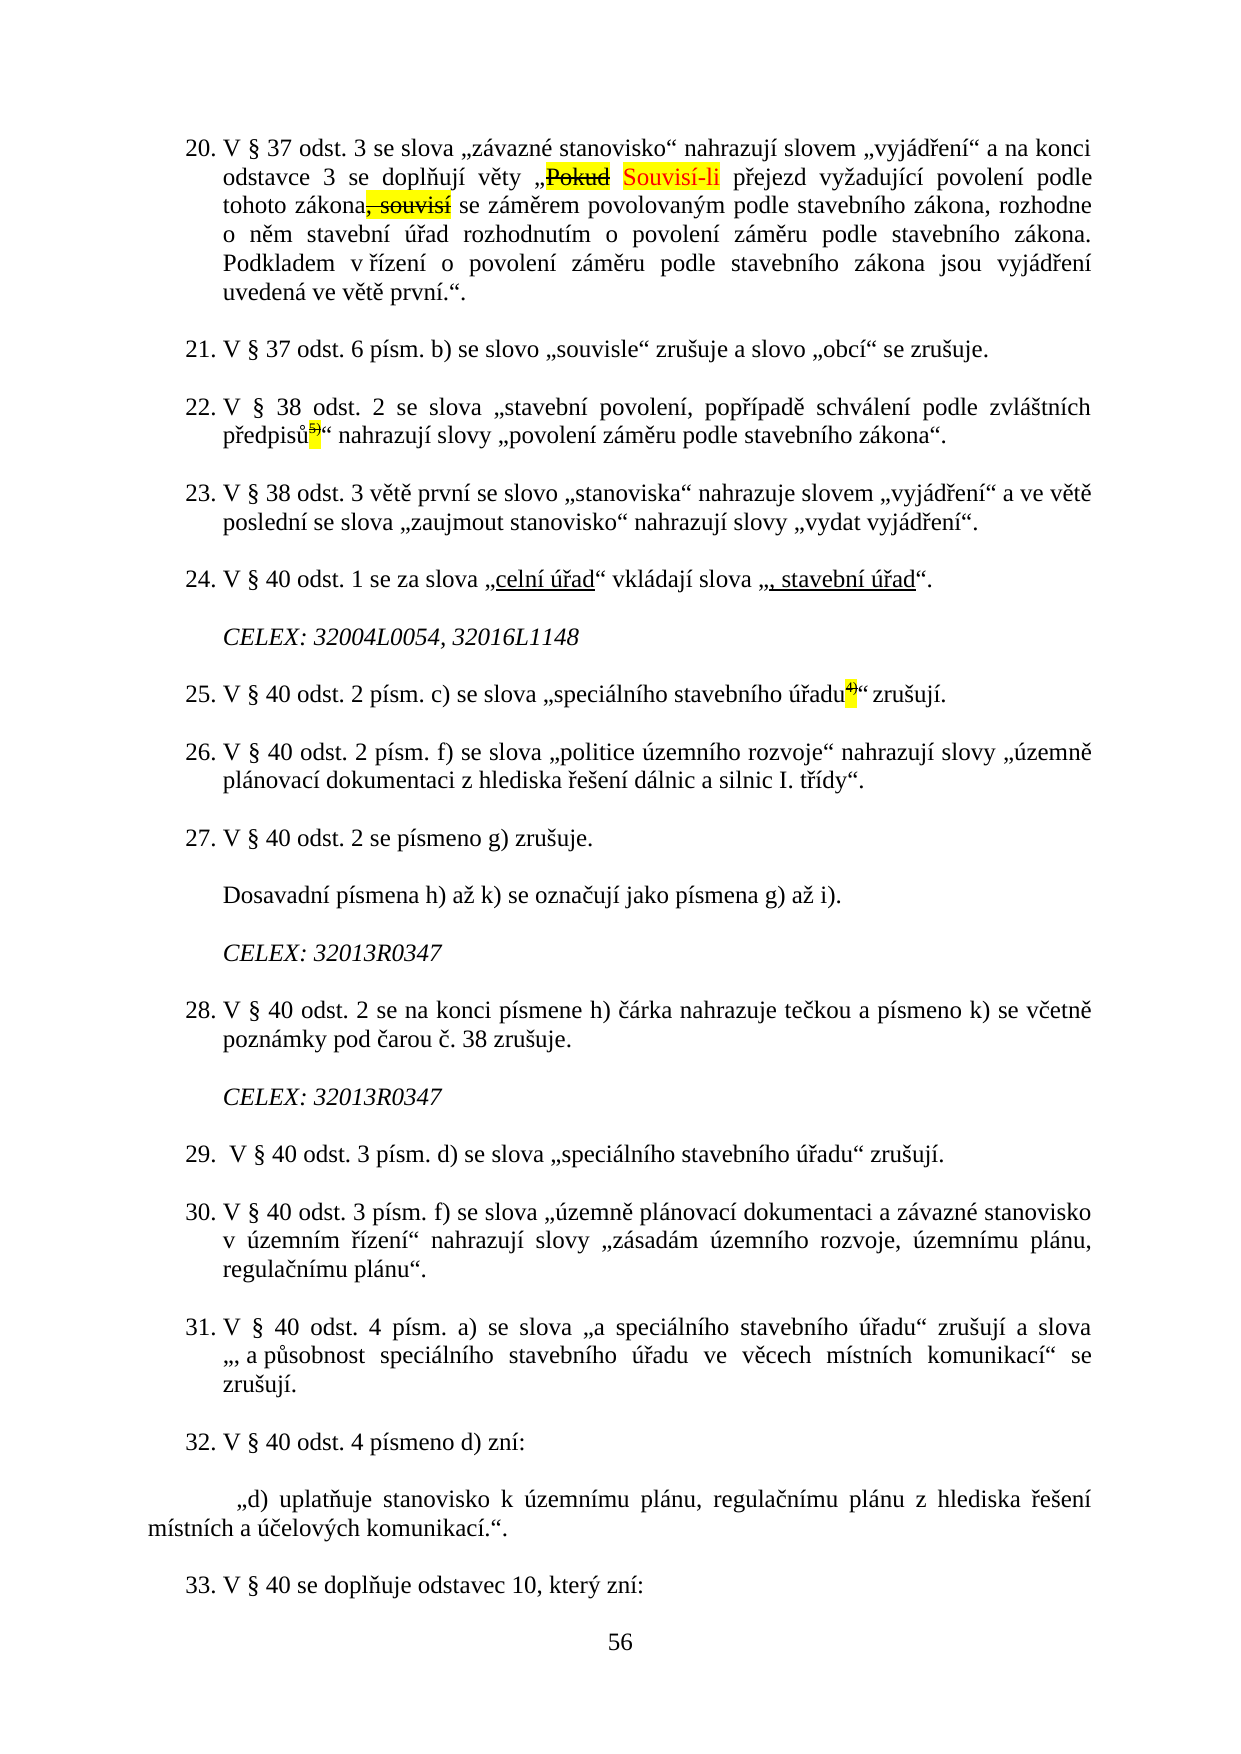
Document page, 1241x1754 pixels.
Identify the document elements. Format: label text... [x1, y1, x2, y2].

list V § 38 odst. 3 větě první se slovo „stanoviska“ nahrazuje slovem „vyjádření“ a ve větě poslední se slova „zaujmout stanovisko“ nahrazují slovy „vydat vyjádření“. [185, 478, 1093, 535]
list V § 40 odst. 4 písm. a) se slova „a speciálního stavebního úřadu“ zrušují a slova „, a působnost speciálního stavebního úřadu ve věcech místních komunikací“ se zrušují. [185, 1312, 1093, 1398]
list V § 40 odst. 1 se za slova „celní úřad“ vkládají slova „, stavební úřad“. [185, 564, 1093, 593]
list V § 40 odst. 3 písm. d) se slova „speciálního stavebního úřadu“ zrušují. [185, 1139, 1093, 1168]
list V § 37 odst. 6 písm. b) se slovo „souvisle“ zrušuje a slovo „obcí“ se zrušuje. [185, 334, 1093, 363]
list V § 40 odst. 2 písm. c) se slova „speciálního stavebního úřadu4)“ zrušují. [857, 679, 1093, 708]
list V § 40 odst. 4 písmeno d) zní: [185, 1427, 1093, 1455]
list V § 40 se doplňuje odstavec 10, který zní: [185, 1570, 1093, 1599]
list CELEX: 32013R0347 [223, 1082, 1093, 1110]
list V § 40 odst. 2 se na konci písmene h) čárka nahrazuje tečkou a písmeno k) se včetně poznámky pod čarou č. 38 zrušuje. [185, 995, 1093, 1053]
list V § 40 odst. 2 písm. c) se slova „speciálního stavebního úřadu4)“ zrušují. [185, 679, 845, 708]
list V § 37 odst. 3 se slova „závazné stanovisko“ nahrazují slovem „vyjádření“ a na konci odstavce 3 se doplňují věty „Pokud Souvisí-li přejezd vyžadující povolení podle tohoto zákona, souvisí se záměrem povolovaným podle stavebního zákona, rozhodne o něm stavební úřad rozhodnutím o povolení záměru podle stavebního zákona. Podkladem v řízení o povolení záměru podle stavebního zákona jsou vyjádření uvedená ve větě první.“. [185, 133, 1093, 305]
text „d) uplatňuje stanovisko k územnímu plánu, regulačnímu plánu z hlediska řešení místních a účelových komunikací.“. [148, 1484, 1093, 1542]
list V § 40 odst. 2 písm. f) se slova „politice územního rozvoje“ nahrazují slovy „územně plánovací dokumentaci z hlediska řešení dálnic a silnic I. třídy“. [185, 737, 1093, 794]
list Dosavadní písmena h) až k) se označují jako písmena g) až i). [223, 880, 1093, 909]
list V § 38 odst. 2 se slova „stavební povolení, popřípadě schválení podle zvláštních předpisů5)“ nahrazují slovy „povolení záměru podle stavebního zákona“. [185, 392, 1093, 449]
list V § 40 odst. 3 písm. f) se slova „územně plánovací dokumentaci a závazné stanovisko v územním řízení“ nahrazují slovy „zásadám územního rozvoje, územnímu plánu, regulačnímu plánu“. [185, 1197, 1093, 1283]
list V § 40 odst. 2 se písmeno g) zrušuje. [185, 823, 1093, 852]
list CELEX: 32013R0347 [223, 938, 1093, 967]
list CELEX: 32004L0054, 32016L1148 [223, 622, 1093, 650]
